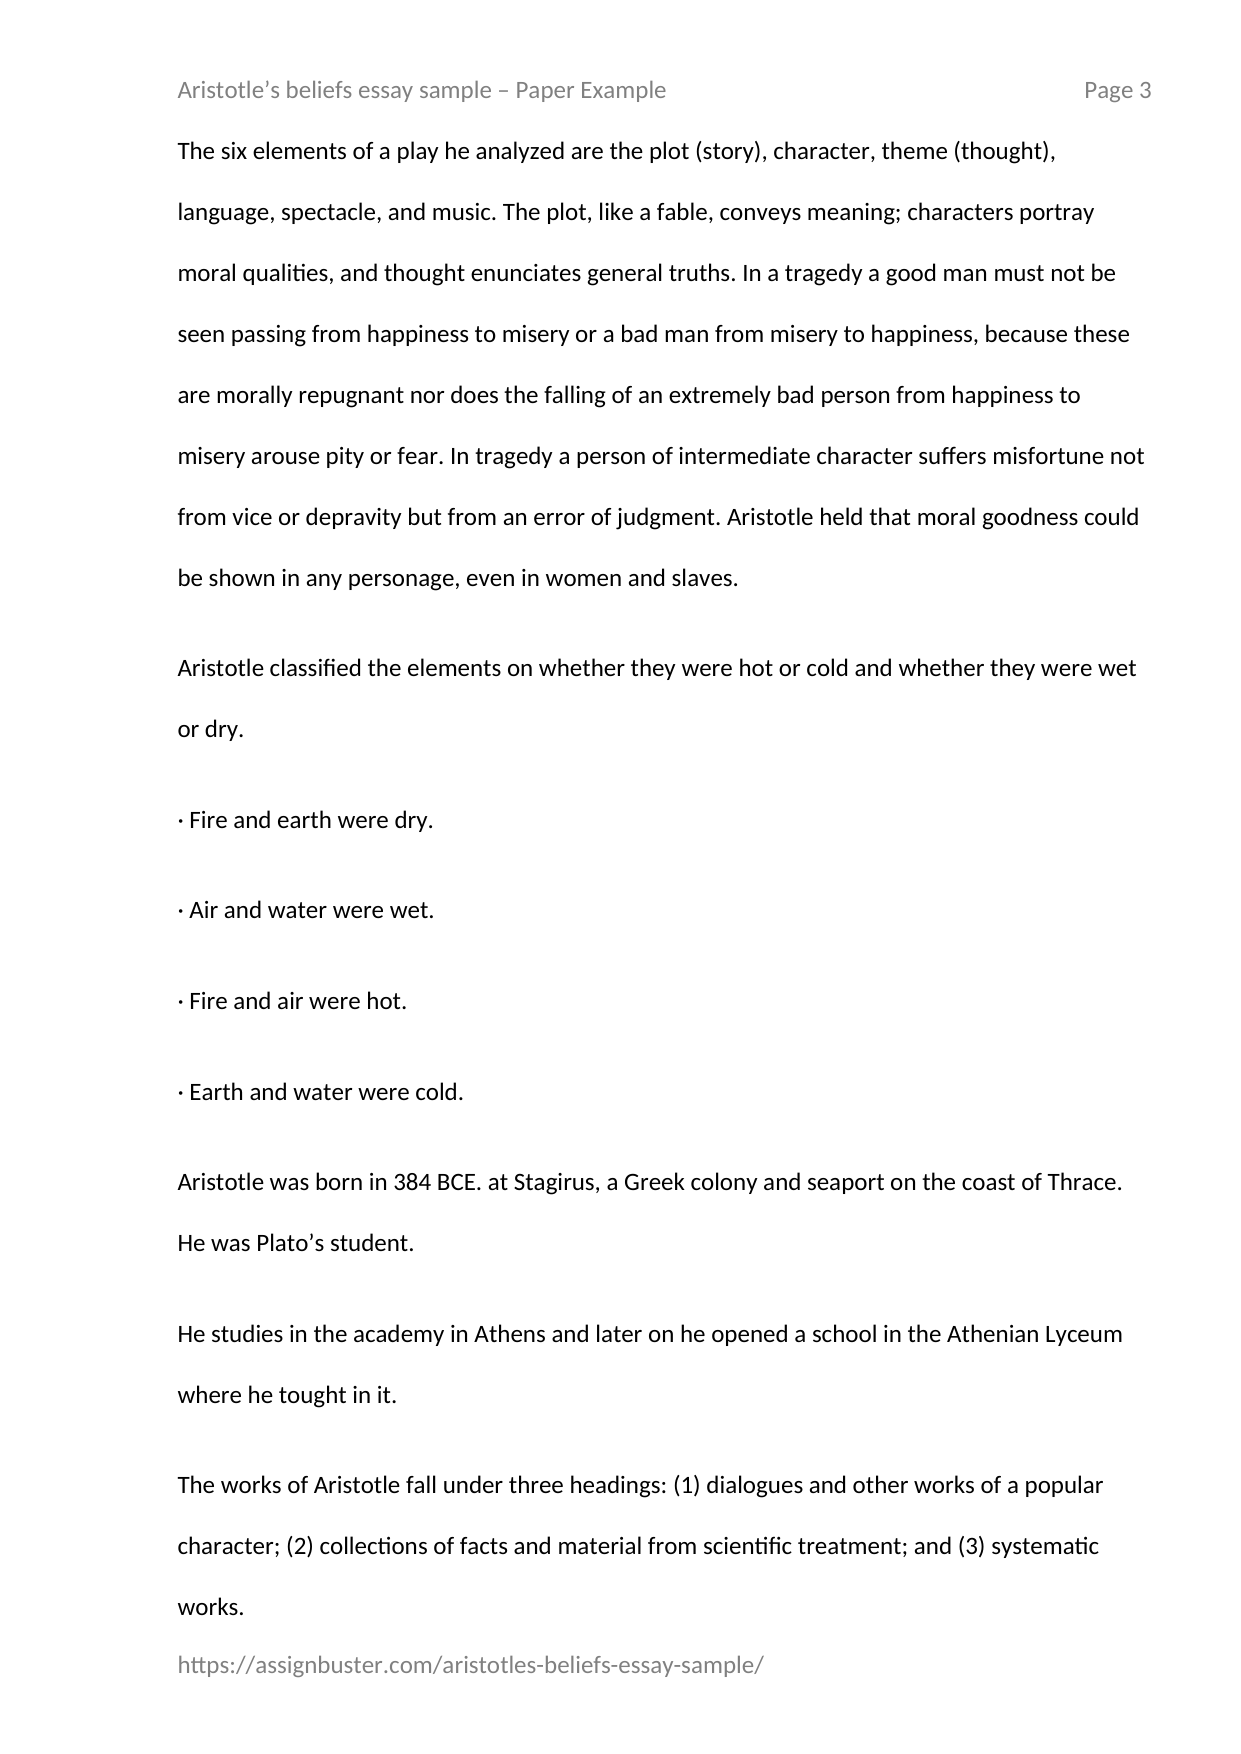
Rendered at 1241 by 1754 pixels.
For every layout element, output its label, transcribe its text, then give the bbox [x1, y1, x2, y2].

text · Earth and water were cold. [177, 1076, 1152, 1106]
text Aristotle was born in 384 BCE. at Stagirus, a Greek colony and seaport on the coast of Thrace. He was Plato’s student. [177, 1166, 1152, 1258]
text Aristotle classified the elements on whether they were hot or cold and whether they were wet or dry. [177, 653, 1152, 744]
text He studies in the academy in Athens and later on he opened a school in the Athenian Lyceum where he tought in it. [177, 1318, 1152, 1409]
text · Fire and air were hot. [177, 985, 1152, 1016]
text · Fire and earth were dry. [177, 804, 1152, 835]
text · Air and water were wet. [177, 895, 1152, 925]
text The six elements of a play he analyzed are the plot (story), character, theme (thought), language, spectacle, and music. The plot, like a fable, conveys meaning; characters portray moral qualities, and thought enunciates general truths. In a tragedy a good man must not be seen passing from happiness to misery or a bad man from misery to happiness, because these are morally repugnant nor does the falling of an extremely bad person from happiness to misery arouse pity or fear. In tragedy a person of intermediate character suffers misfortune not from vice or depravity but from an error of judgment. Aristotle held that moral goodness could be shown in any personage, even in women and slaves. [177, 135, 1152, 593]
text The works of Aristotle fall under three headings: (1) dialogues and other works of a popular character; (2) collections of facts and material from scientific treatment; and (3) systematic works. [177, 1469, 1152, 1622]
